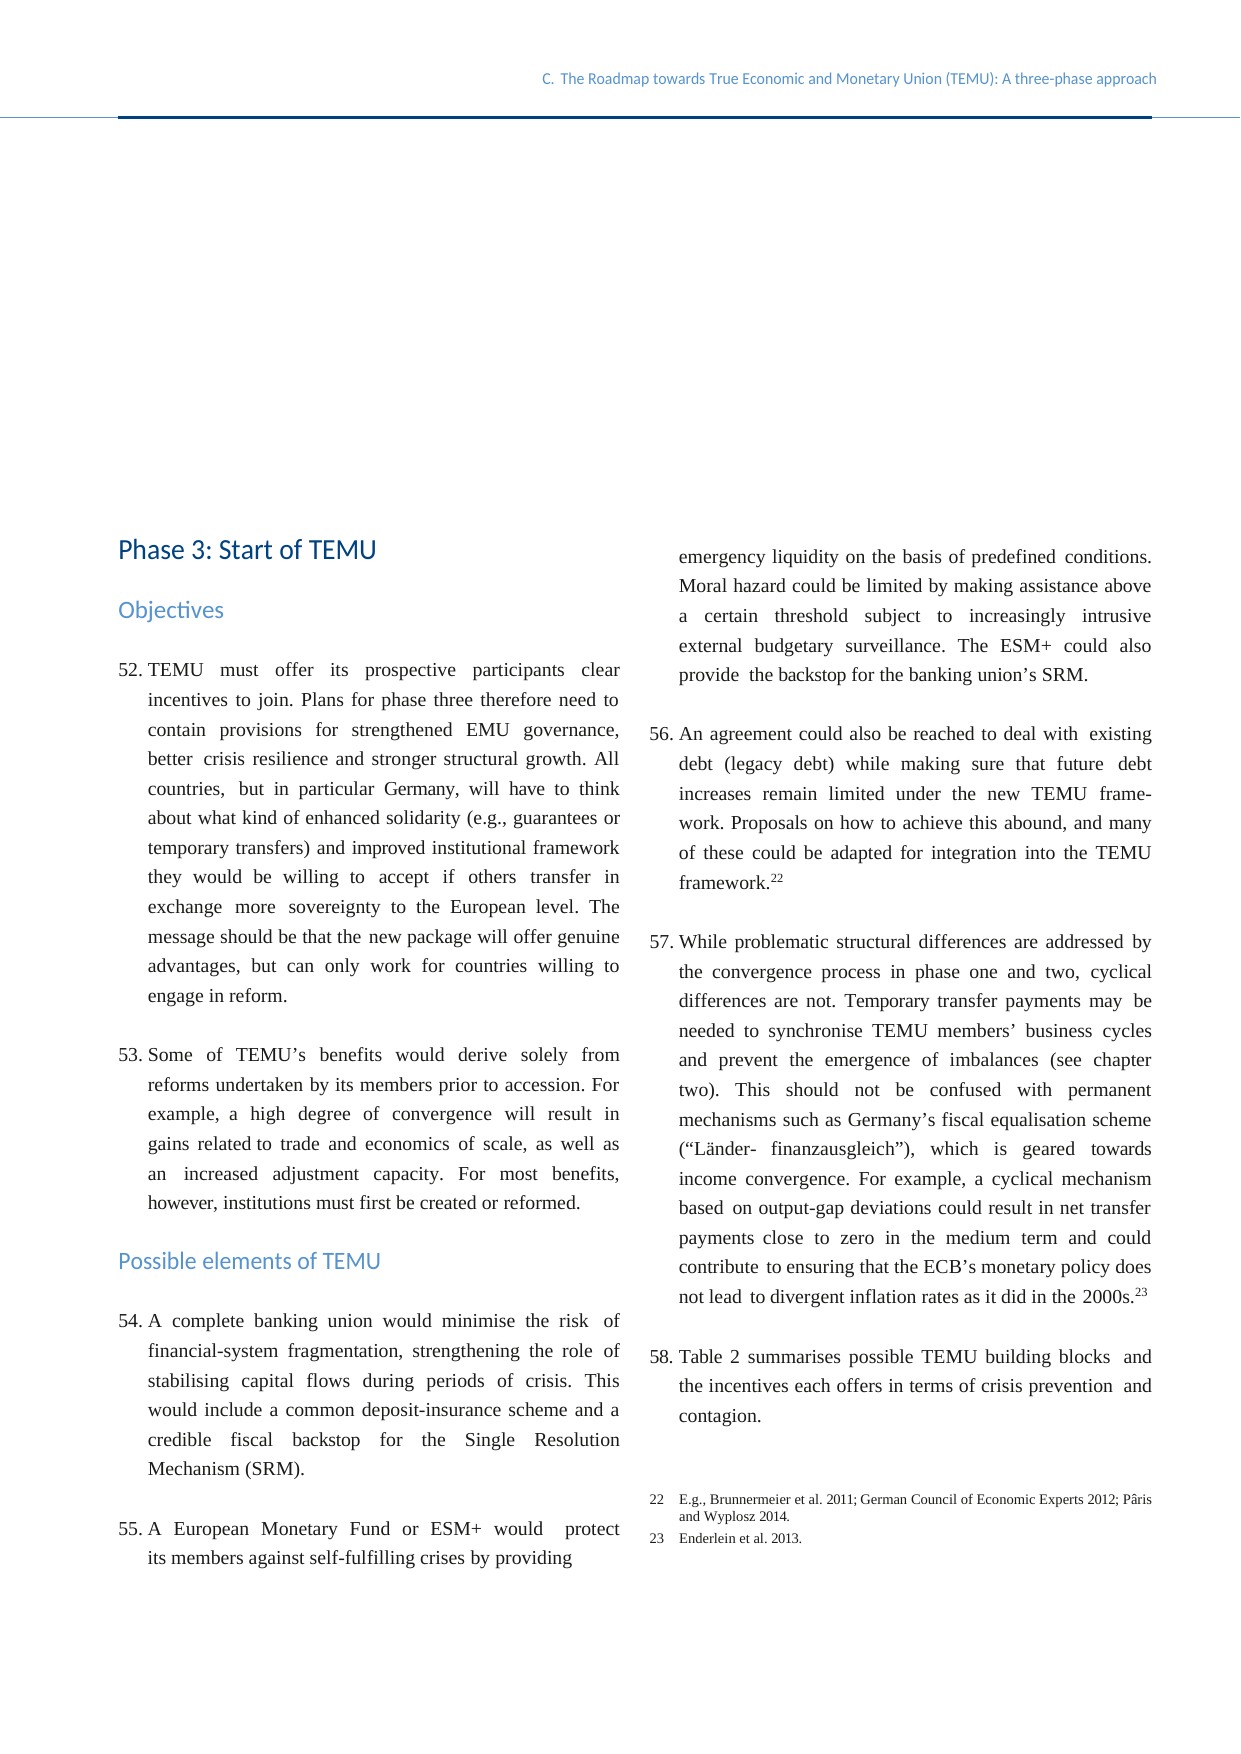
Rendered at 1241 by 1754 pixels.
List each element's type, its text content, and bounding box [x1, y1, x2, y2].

list Table 2 summarises possible TEMU building blocks and the incentives each offers in terms of crisis prevention and contagion. [649, 1345, 1152, 1427]
list E.g., Brunnermeier et al. 2011; German Council of Economic Experts 2012; Pâris and Wyplosz 2014. [649, 1491, 1152, 1524]
list Enderlein et al. 2013. [649, 1530, 1240, 1547]
subtitle Possible elements of TEMU [118, 1245, 620, 1276]
list A European Monetary Fund or ESM+ would protect its members against self-fulfilling crises by providing [118, 1517, 620, 1569]
list While problematic structural differences are addressed by the convergence process in phase one and two, cyclical differences are not. Temporary transfer payments may be needed to synchronise TEMU members’ business cycles and prevent the emergence of imbalances (see chapter two). This should not be confused with permanent mechanisms such as Germany’s fiscal equalisation scheme (“Länder- finanzausgleich”), which is geared towards income convergence. For example, a cyclical mechanism based on output-gap deviations could result in net transfer payments close to zero in the medium term and could contribute to ensuring that the ECB’s monetary policy does not lead to divergent inflation rates as it did in the 2000s.23 [649, 930, 1152, 1308]
list TEMU must offer its prospective participants clear incentives to join. Plans for phase three therefore need to contain provisions for strengthened EMU governance, better crisis resilience and stronger structural growth. All countries, but in particular Germany, will have to think about what kind of enhanced solidarity (e.g., guarantees or temporary transfers) and improved institutional framework they would be willing to accept if others transfer in exchange more sovereignty to the European level. The message should be that the new package will offer genuine advantages, but can only work for countries willing to engage in reform. [118, 658, 620, 1007]
list Some of TEMU’s benefits would derive solely from reforms undertaken by its members prior to accession. For example, a high degree of convergence will result in gains related to trade and economics of scale, as well as an increased adjustment capacity. For most benefits, however, institutions must first be created or reformed. [118, 1043, 620, 1214]
text emergency liquidity on the basis of predefined conditions. Moral hazard could be limited by making assistance above a certain threshold subject to increasingly intrusive external budgetary surveillance. The ESM+ could also provide the backstop for the banking union’s SRM. [679, 545, 1152, 686]
subtitle Objectives [118, 594, 620, 624]
subtitle Phase 3: Start of TEMU [118, 531, 620, 567]
text C. The Roadmap towards True Economic and Monetary Union (TEMU): A three-phase approach [542, 68, 1240, 88]
list An agreement could also be reached to deal with existing debt (legacy debt) while making sure that future debt increases remain limited under the new TEMU frame-work. Proposals on how to achieve this abound, and many of these could be adapted for integration into the TEMU framework.22 [649, 722, 1152, 893]
list A complete banking union would minimise the risk of financial-system fragmentation, strengthening the role of stabilising capital flows during periods of crisis. This would include a common deposit-insurance scheme and a credible fiscal backstop for the Single Resolution Mechanism (SRM). [118, 1309, 620, 1480]
